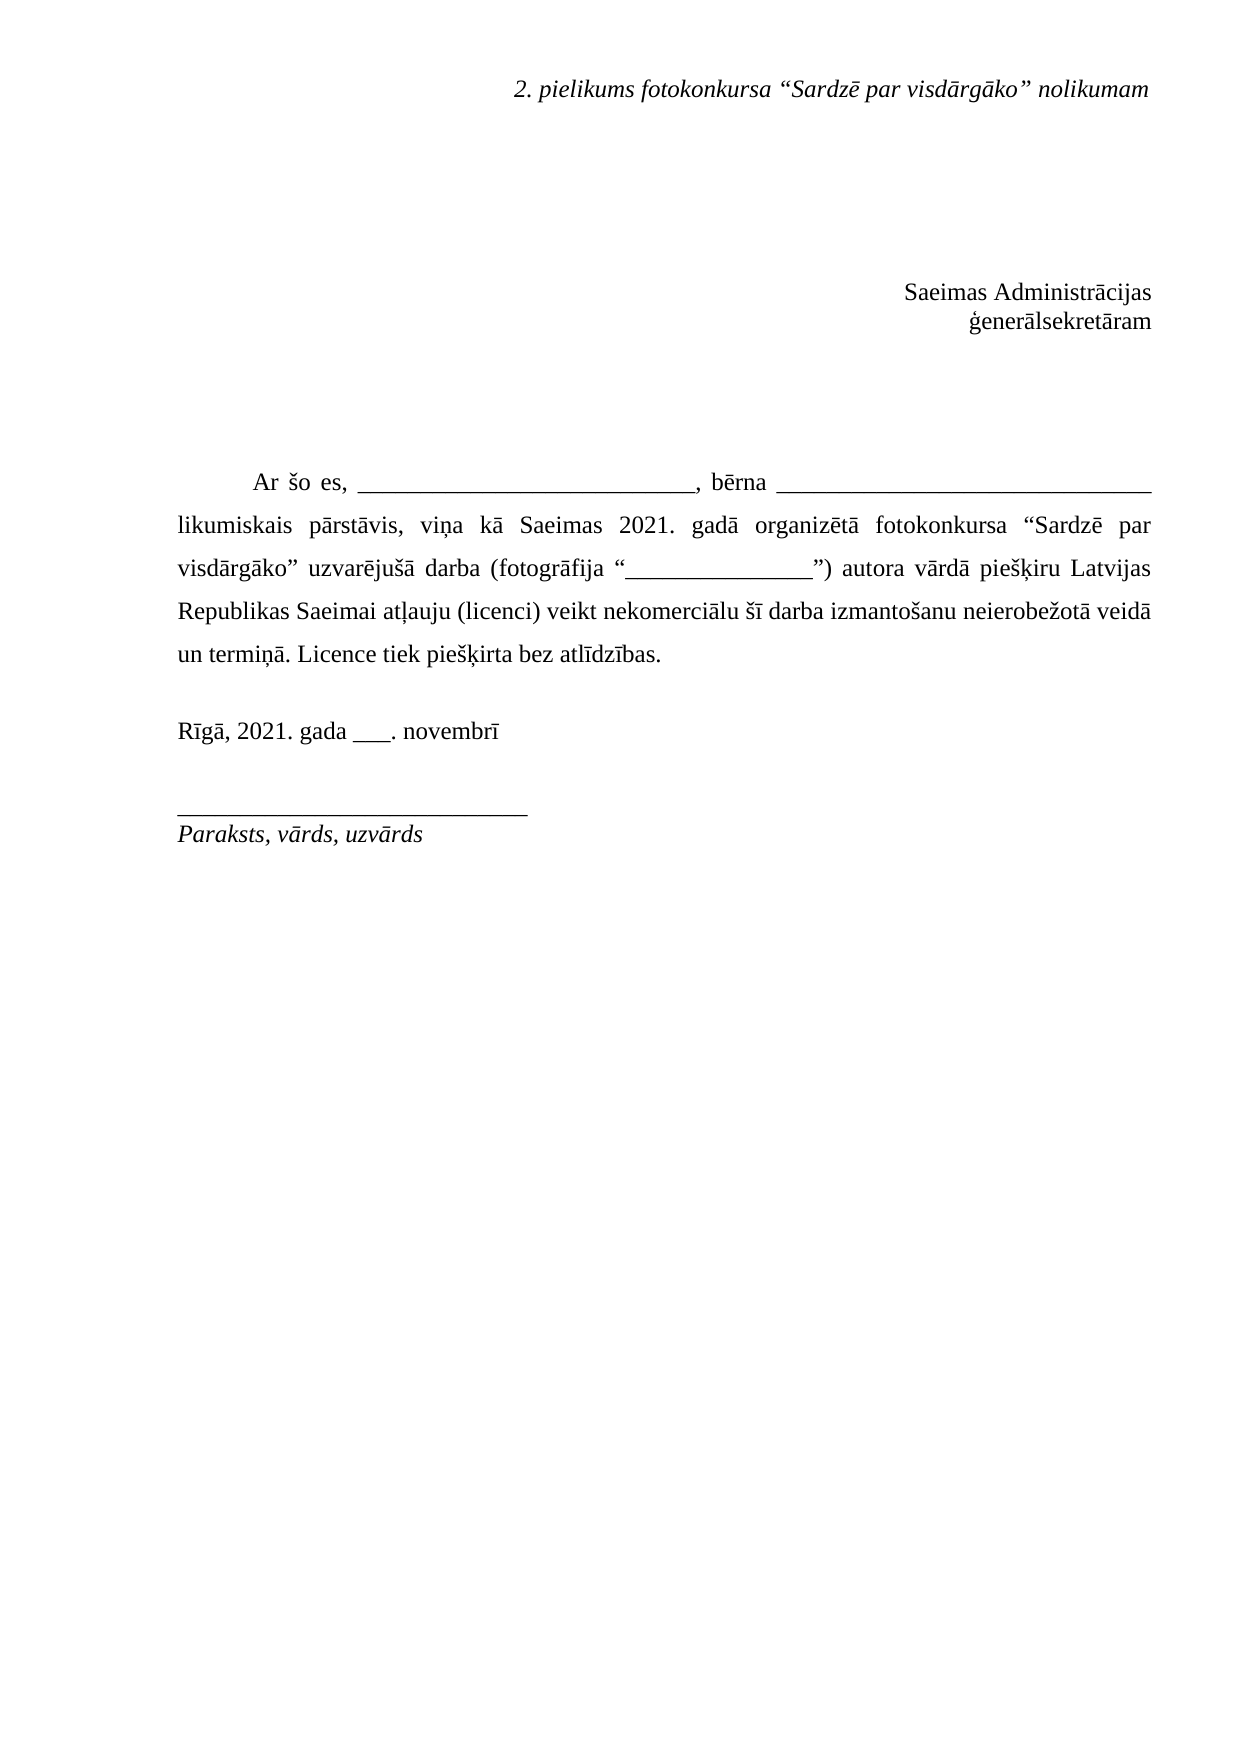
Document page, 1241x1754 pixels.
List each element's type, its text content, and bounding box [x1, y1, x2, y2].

text Ar šo es, ___________________________, bērna ______________________________ likumiskais pārstāvis, viņa kā Saeimas 2021. gadā organizētā fotokonkursa “Sardzē par visdārgāko” uzvarējušā darba (fotogrāfija “_______________”) autora vārdā piešķiru Latvijas Republikas Saeimai atļauju (licenci) veikt nekomerciālu šī darba izmantošanu neierobežotā veidā un termiņā. Licence tiek piešķirta bez atlīdzības. [177, 467, 1152, 668]
text ____________________________ [177, 790, 1152, 819]
text Saeimas Administrācijas [702, 277, 1152, 306]
text Paraksts, vārds, uzvārds [177, 819, 1152, 847]
text Rīgā, 2021. gada ___. novembrī [177, 716, 1152, 744]
text ģenerālsekretāram [207, 306, 1152, 335]
